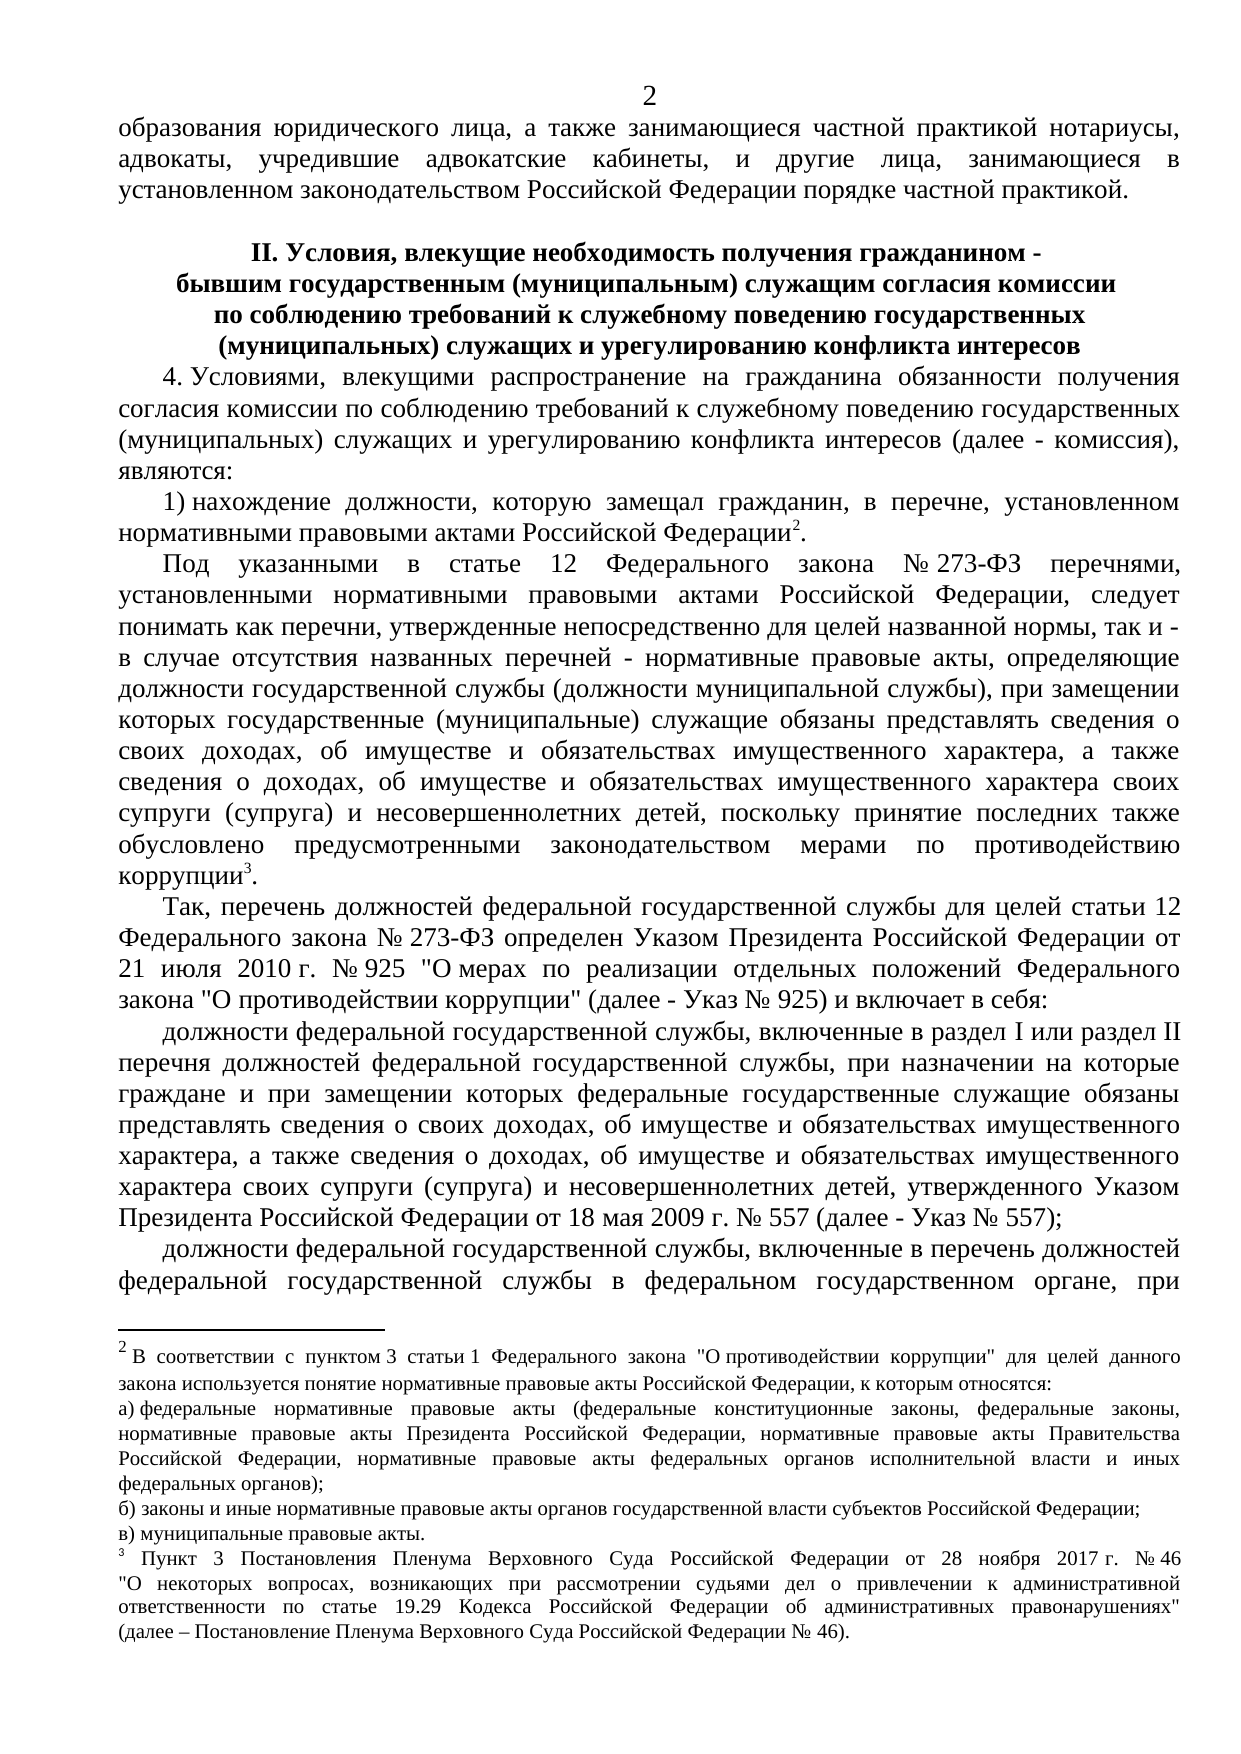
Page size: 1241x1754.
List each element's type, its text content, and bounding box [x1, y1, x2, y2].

text должности федеральной государственной службы, включенные в раздел I или раздел II перечня должностей федеральной государственной службы, при назначении на которые граждане и при замещении которых федеральные государственные служащие обязаны представлять сведения о своих доходах, об имуществе и обязательствах имущественного характера, а также сведения о доходах, об имуществе и обязательствах имущественного характера своих супруги (супруга) и несовершеннолетних детей, утвержденного Указом Президента Российской Федерации от 18 мая 2009 г. № 557 (далее - Указ № 557); [118, 1014, 1181, 1233]
text II. Условия, влекущие необходимость получения гражданином - бывшим государственным (муниципальным) служащим согласия комиссии по соблюдению требований к служебному поведению государственных (муниципальных) служащих и урегулированию конфликта интересов [118, 236, 1181, 361]
text 4. Условиями, влекущими распространение на гражданина обязанности получения согласия комиссии по соблюдению требований к служебному поведению государственных (муниципальных) служащих и урегулированию конфликта интересов (далее - комиссия), являются: [118, 361, 1181, 485]
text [118, 1233, 1181, 1295]
text 1) нахождение должности, которую замещал гражданин, в перечне, установленном нормативными правовыми актами Российской Федерации. [118, 485, 1181, 547]
text Под указанными в статье 12 Федерального закона № 273-ФЗ перечнями, установленными нормативными правовыми актами Российской Федерации, следует понимать как перечни, утвержденные непосредственно для целей названной нормы, так и - в случае отсутствия названных перечней - нормативные правовые акты, определяющие должности государственной службы (должности муниципальной службы), при замещении которых государственные (муниципальные) служащие обязаны представлять сведения о своих доходах, об имуществе и обязательствах имущественного характера, а также сведения о доходах, об имуществе и обязательствах имущественного характера своих супруги (супруга) и несовершеннолетних детей, поскольку принятие последних также обусловлено предусмотренными законодательством мерами по противодействию коррупции. [118, 547, 1181, 890]
text Так, перечень должностей федеральной государственной службы для целей статьи 12 Федерального закона № 273-ФЗ определен Указом Президента Российской Федерации от 21 июля 2010 г. № 925 "О мерах по реализации отдельных положений Федерального закона "О противодействии коррупции" (далее - Указ № 925) и включает в себя: [118, 890, 1181, 1014]
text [118, 111, 1181, 205]
